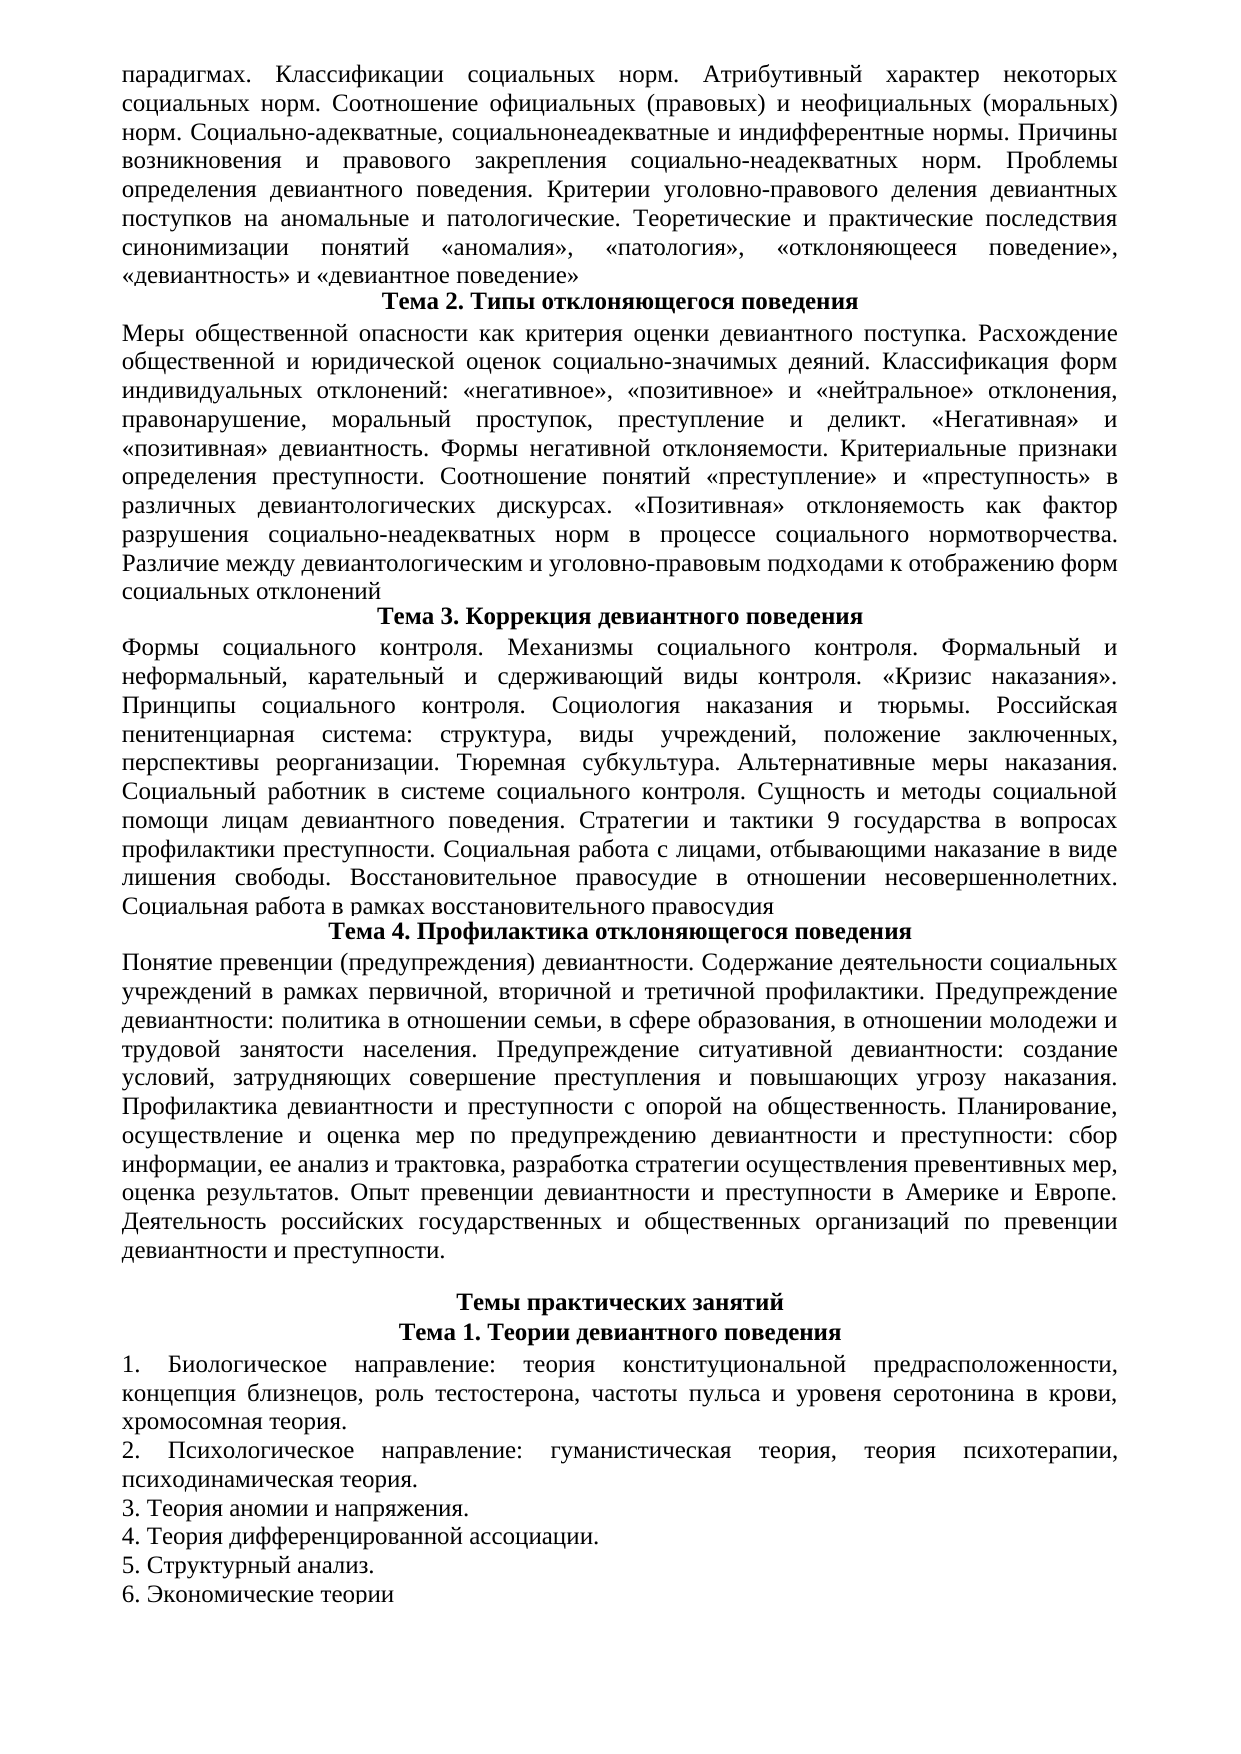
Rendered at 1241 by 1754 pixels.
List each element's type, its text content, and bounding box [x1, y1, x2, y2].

table_cell Тема 2. Типы отклоняющегося поведения [118, 286, 1122, 318]
table_cell Темы практических занятий [118, 1287, 1122, 1316]
table_cell Формы социального контроля. Механизмы социального контроля. Формальный и неформальный, карательный и сдерживающий виды контроля. «Кризис наказания». Принципы социального контроля. Социология наказания и тюрьмы. Российская пенитенциарная система: структура, виды учреждений, положение заключенных, перспективы реорганизации. Тюремная субкультура. Альтернативные меры наказания. Социальный работник в системе социального контроля. Сущность и методы социальной помощи лицам девиантного поведения. Стратегии и тактики 9 государства в вопросах профилактики преступности. Социальная работа с лицами, отбывающими наказание в виде лишения свободы. Восстановительное правосудие в отношении несовершеннолетних. Социальная работа в рамках восстановительного правосудия [118, 633, 1122, 916]
table_cell 1. Биологическое направление: теория конституциональной предрасположенности, концепция близнецов, роль тестостерона, частоты пульса и уровеня серотонина в крови, хромосомная теория. 2. Психологическое направление: гуманистическая теория, теория психотерапии, психодинамическая теория. 3. Теория аномии и напряжения. 4. Теория дифференцированной ассоциации. 5. Структурный анализ. 6. Экономические теории [118, 1349, 1122, 1604]
table_cell Тема 1. Теории девиантного поведения [118, 1317, 1122, 1349]
table_cell Тема 3. Коррекция девиантного поведения [118, 601, 1122, 632]
table_header парадигмах. Классификации социальных норм. Атрибутивный характер некоторых социальных норм. Соотношение официальных (правовых) и неофициальных (моральных) норм. Социально-адекватные, социальнонеадекватные и индифферентные нормы. Причины возникновения и правового закрепления социально-неадекватных норм. Проблемы определения девиантного поведения. Критерии уголовно-правового деления девиантных поступков на аномальные и патологические. Теоретические и практические последствия синонимизации понятий «аномалия», «патология», «отклоняющееся поведение», «девиантность» и «девиантное поведение» [118, 59, 1122, 286]
table_cell Тема 4. Профилактика отклоняющегося поведения [118, 916, 1122, 947]
table_cell Меры общественной опасности как критерия оценки девиантного поступка. Расхождение общественной и юридической оценок социально-значимых деяний. Классификация форм индивидуальных отклонений: «негативное», «позитивное» и «нейтральное» отклонения, правонарушение, моральный проступок, преступление и деликт. «Негативная» и «позитивная» девиантность. Формы негативной отклоняемости. Критериальные признаки определения преступности. Соотношение понятий «преступление» и «преступность» в различных девиантологических дискурсах. «Позитивная» отклоняемость как фактор разрушения социально-неадекватных норм в процессе социального нормотворчества. Различие между девиантологическим и уголовно-правовым подходами к отображению форм социальных отклонений [118, 318, 1122, 601]
table_cell Понятие превенции (предупреждения) девиантности. Содержание деятельности социальных учреждений в рамках первичной, вторичной и третичной профилактики. Предупреждение девиантности: политика в отношении семьи, в сфере образования, в отношении молодежи и трудовой занятости населения. Предупреждение ситуативной девиантности: создание условий, затрудняющих совершение преступления и повышающих угрозу наказания. Профилактика девиантности и преступности с опорой на общественность. Планирование, осуществление и оценка мер по предупреждению девиантности и преступности: сбор информации, ее анализ и трактовка, разработка стратегии осуществления превентивных мер, оценка результатов. Опыт превенции девиантности и преступности в Америке и Европе. Деятельность российских государственных и общественных организаций по превенции девиантности и преступности. [118, 948, 1122, 1287]
